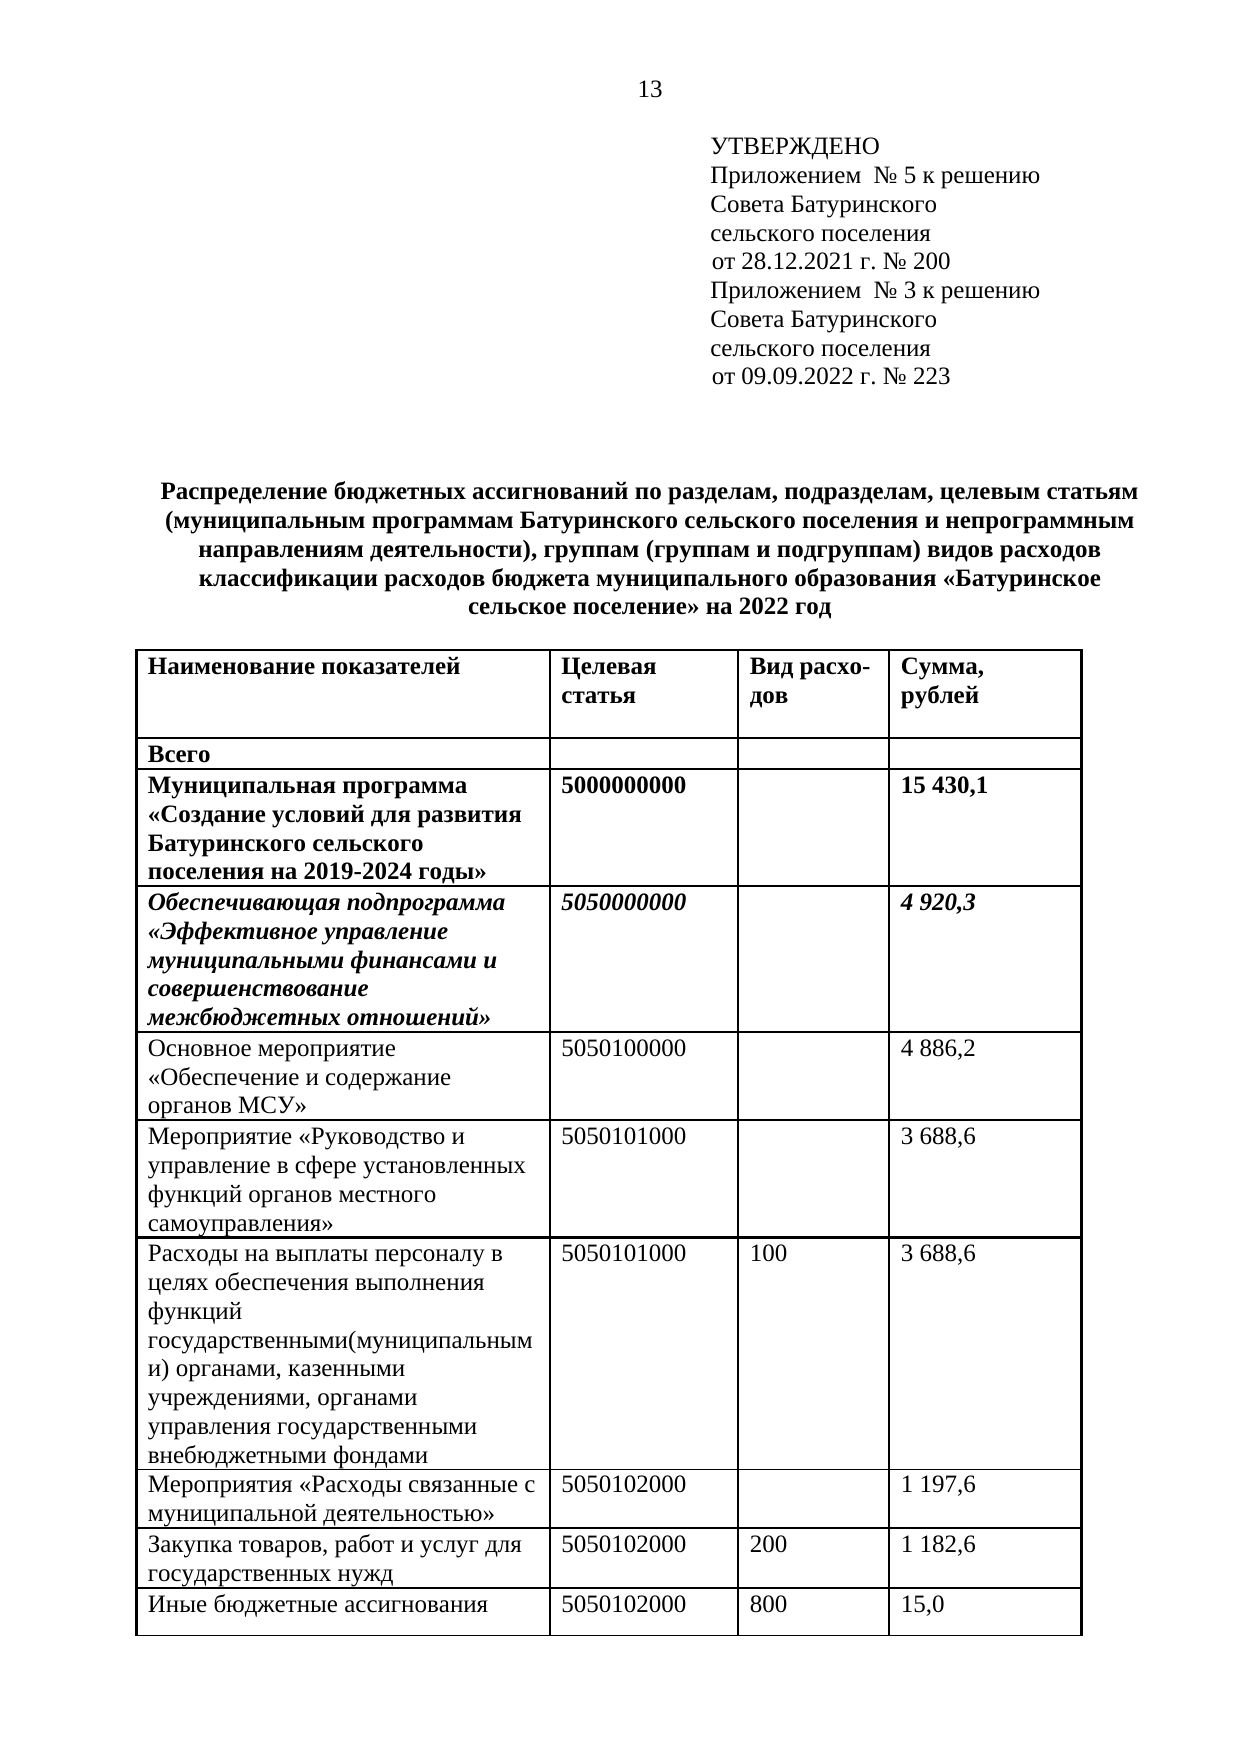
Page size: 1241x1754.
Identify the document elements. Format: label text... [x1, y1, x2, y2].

text сельского поселения [148, 333, 1152, 361]
table_cell 100 [739, 1239, 888, 1468]
table_cell 5050102000 [551, 1589, 737, 1635]
table_cell [739, 1470, 888, 1527]
text от 09.09.2022 г. № 223 [148, 361, 1152, 390]
table_cell Всего [138, 739, 549, 768]
text Приложением № 3 к решению [148, 275, 1152, 304]
table_cell [739, 1033, 888, 1119]
table_header Целевая статья [551, 651, 737, 737]
table_cell 4 920,3 [890, 887, 1080, 1031]
table_cell Мероприятие «Руководство и управление в сфере установленных функций органов местного самоуправления» [138, 1121, 549, 1236]
table_cell 5050102000 [551, 1529, 737, 1587]
table_cell 5050101000 [551, 1239, 737, 1468]
table_cell 15,0 [890, 1589, 1080, 1635]
table_cell [890, 739, 1080, 768]
table_cell [739, 1121, 888, 1236]
text сельского поселения [148, 218, 1152, 246]
text Совета Батуринского [148, 304, 1152, 333]
text Распределение бюджетных ассигнований по разделам, подразделам, целевым статьям (муниципальным программам Батуринского сельского поселения и непрограммным направлениям деятельности), группам (группам и подгруппам) видов расходов классификации расходов бюджета муниципального образования «Батуринское сельское поселение» на 2022 год [148, 476, 1152, 620]
text УТВЕРЖДЕНО [148, 131, 1152, 160]
text Приложением № 5 к решению [148, 160, 1152, 189]
table_cell 5050100000 [551, 1033, 737, 1119]
table_cell [739, 770, 888, 885]
table_cell 4 886,2 [890, 1033, 1080, 1119]
table_cell Закупка товаров, работ и услуг для государственных нужд [138, 1529, 549, 1587]
table_cell Иные бюджетные ассигнования [138, 1589, 549, 1635]
table_cell 200 [739, 1529, 888, 1587]
table_cell 800 [739, 1589, 888, 1635]
table_cell 1 182,6 [890, 1529, 1080, 1587]
table_cell 3 688,6 [890, 1239, 1080, 1468]
table_cell Обеспечивающая подпрограмма «Эффективное управление муниципальными финансами и совершенствование межбюджетных отношений» [138, 887, 549, 1031]
table_cell Мероприятия «Расходы связанные с муниципальной деятельностью» [138, 1470, 549, 1527]
table_cell 5050101000 [551, 1121, 737, 1236]
text от 28.12.2021 г. № 200 [148, 246, 1152, 275]
table_cell 3 688,6 [890, 1121, 1080, 1236]
table_header Сумма, рублей [890, 651, 1080, 737]
table_header Наименование показателей [138, 651, 549, 737]
table_cell Основное мероприятие «Обеспечение и содержание органов МСУ» [138, 1033, 549, 1119]
table_header Вид расхо-дов [739, 651, 888, 737]
table_cell 5050102000 [551, 1470, 737, 1527]
table_cell Расходы на выплаты персоналу в целях обеспечения выполнения функций государственными(муниципальными) органами, казенными учреждениями, органами управления государственными внебюджетными фондами [138, 1239, 549, 1468]
table_cell Муниципальная программа «Создание условий для развития Батуринского сельского поселения на 2019-2024 годы» [138, 770, 549, 885]
table_cell [739, 739, 888, 768]
table_cell [551, 739, 737, 768]
table_cell 15 430,1 [890, 770, 1080, 885]
table_cell 5050000000 [551, 887, 737, 1031]
table_cell 5000000000 [551, 770, 737, 885]
table_cell 1 197,6 [890, 1470, 1080, 1527]
text Совета Батуринского [148, 189, 1152, 218]
table_cell [739, 887, 888, 1031]
